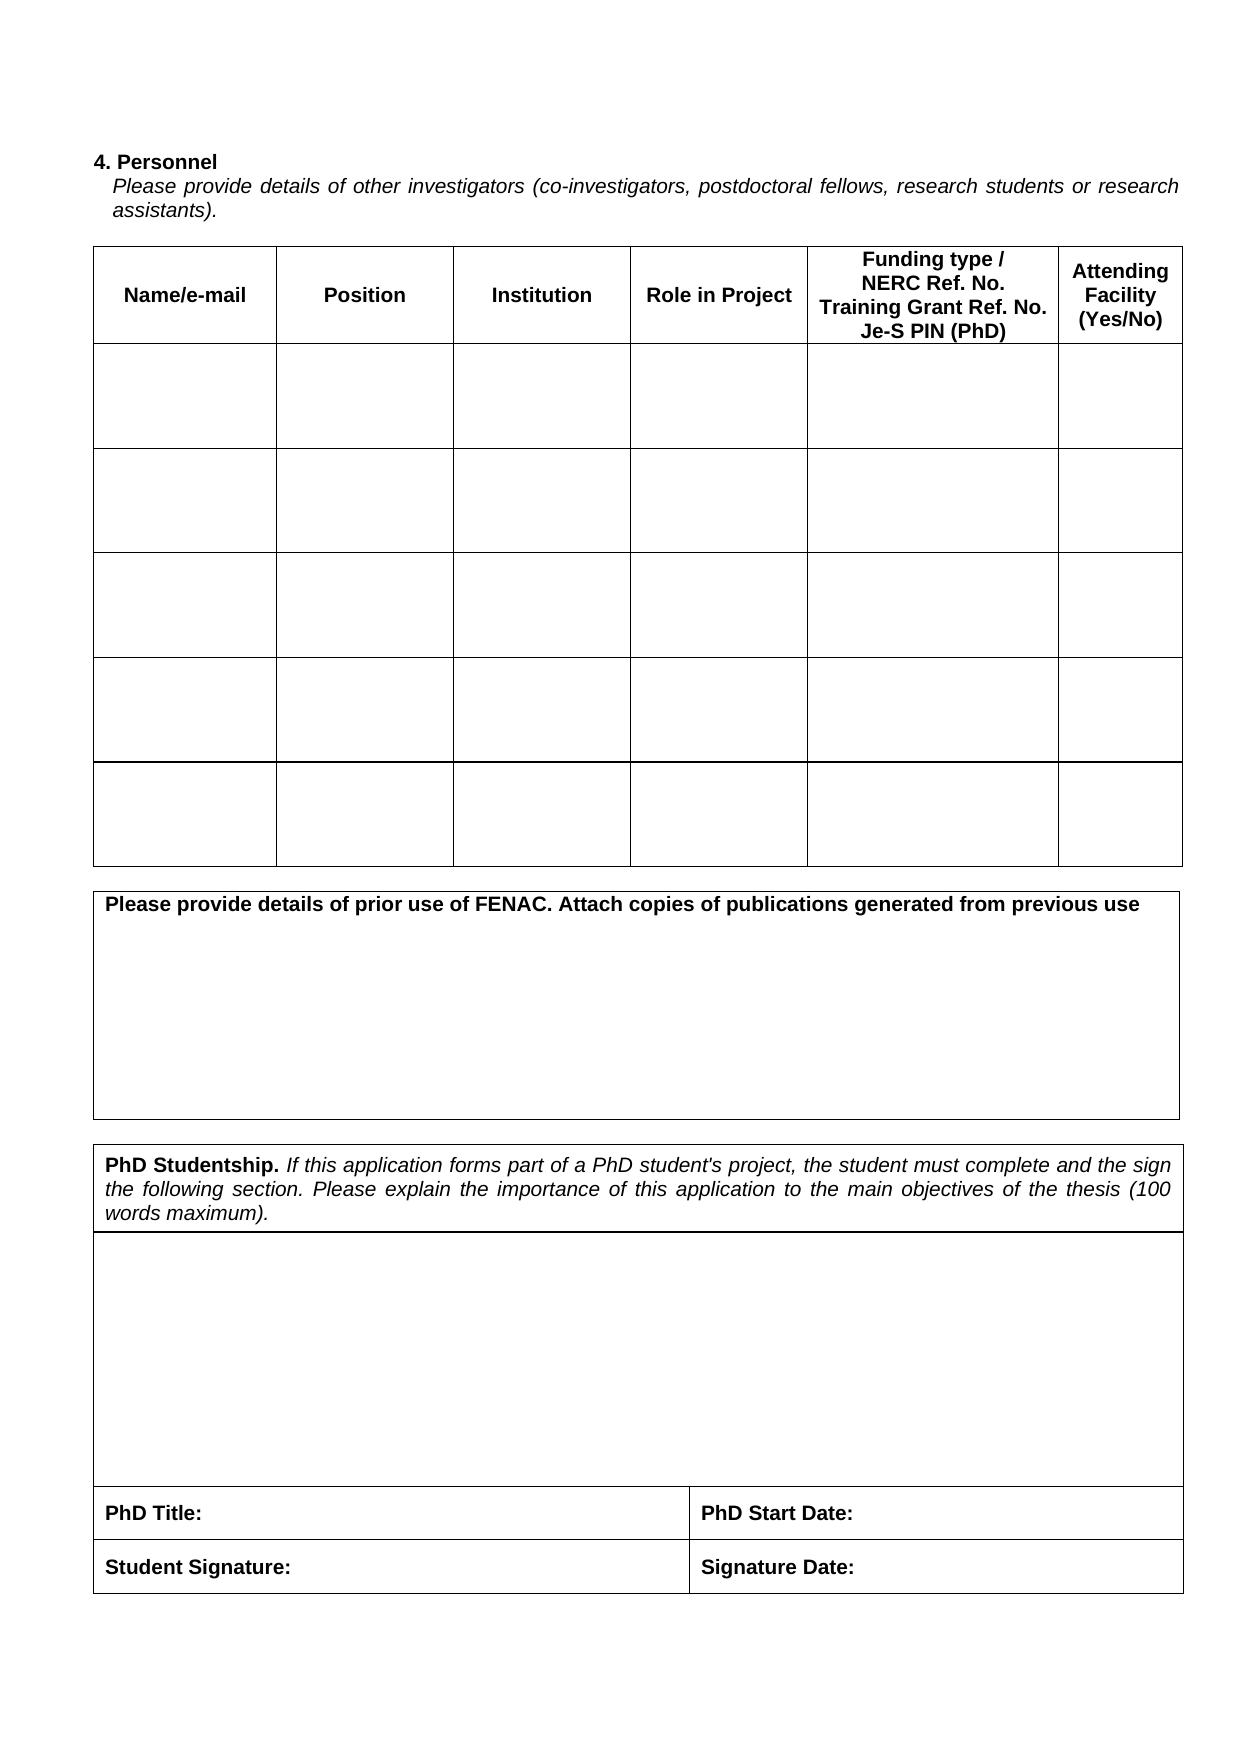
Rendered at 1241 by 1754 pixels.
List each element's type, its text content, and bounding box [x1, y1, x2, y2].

table_header Please provide details of prior use of FENAC. Attach copies of publications generated from previous use [94, 892, 1179, 1119]
table_cell [454, 449, 630, 552]
table_cell [631, 553, 807, 657]
table_header Funding type / NERC Ref. No. Training Grant Ref. No. Je-S PIN (PhD) [808, 247, 1058, 343]
table_cell PhD Title: [94, 1487, 689, 1539]
table_cell [454, 553, 630, 657]
table_cell [1059, 553, 1182, 657]
text Please provide details of other investigators (co-investigators, postdoctoral fellows, research students or research assistants). [112, 174, 1181, 222]
table_cell PhD Start Date: [690, 1487, 1183, 1539]
table_header Institution [454, 247, 630, 343]
table_cell [631, 449, 807, 552]
table_cell [94, 763, 276, 866]
table_cell [277, 658, 453, 761]
table_cell [454, 344, 630, 447]
table_cell [94, 449, 276, 552]
table_cell Student Signature: [94, 1540, 689, 1593]
table_header PhD Studentship. If this application forms part of a PhD student's project, the student must complete and the sign the following section. Please explain the importance of this application to the main objectives of the thesis (100 words maximum). [94, 1145, 1183, 1231]
table_header Attending Facility (Yes/No) [1059, 247, 1182, 343]
table_header Position [277, 247, 453, 343]
table_cell [808, 763, 1058, 866]
text 4. Personnel [94, 150, 1053, 174]
table_cell [808, 658, 1058, 761]
table_cell [454, 763, 630, 866]
table_cell [1059, 658, 1182, 761]
table_header Name/e-mail [94, 247, 276, 343]
table_cell [277, 553, 453, 657]
table_cell Signature Date: [690, 1540, 1183, 1593]
table_cell [1059, 449, 1182, 552]
table_cell [94, 1233, 1183, 1486]
table_cell [631, 763, 807, 866]
table_cell [808, 344, 1058, 447]
table_cell [277, 763, 453, 866]
table_cell [454, 658, 630, 761]
table_cell [1059, 763, 1182, 866]
table_cell [808, 449, 1058, 552]
table_cell [94, 344, 276, 447]
table_header Role in Project [631, 247, 807, 343]
table_cell [631, 658, 807, 761]
table_cell [1059, 344, 1182, 447]
table_cell [94, 553, 276, 657]
table_cell [808, 553, 1058, 657]
table_cell [94, 658, 276, 761]
table_cell [277, 449, 453, 552]
table_cell [631, 344, 807, 447]
table_cell [277, 344, 453, 447]
